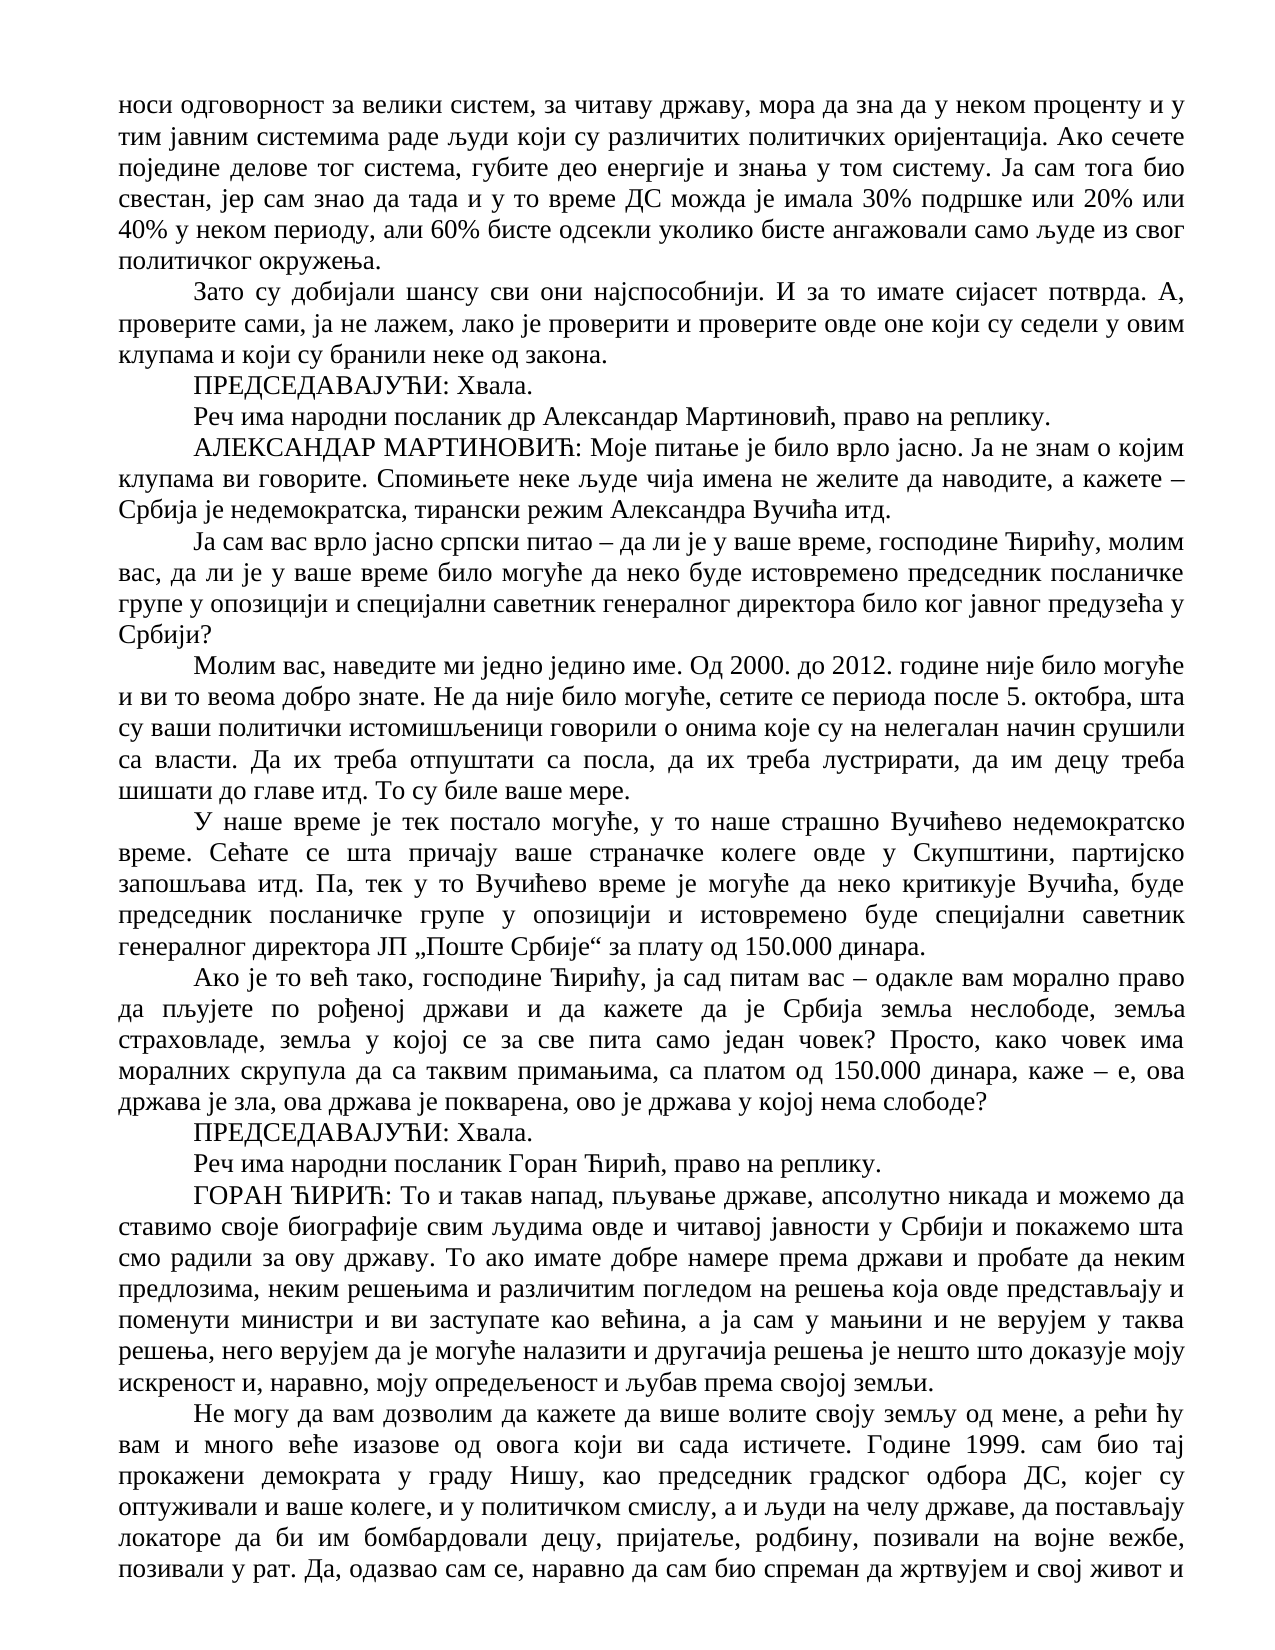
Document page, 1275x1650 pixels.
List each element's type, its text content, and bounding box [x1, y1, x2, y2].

text ПРЕДСЕДАВАЈУЋИ: Хвала. [118, 1116, 1186, 1148]
text У наше време је тек постало могуће, у то наше страшно Вучићево недемократско време. Сећате се шта причају ваше страначке колеге овде у Скупштини, партијско запошљава итд. Па, тек у то Вучићево време је могуће да неко критикује Вучића, буде председник посланичке групе у опозицији и истовремено буде специјални саветник генералног директора ЈП „Поште Србије“ за плату од 150.000 динара. [118, 805, 1186, 961]
text ГОРАН ЋИРИЋ: То и такав напад, пљување државе, апсолутно никада и можемо да ставимо своје биографије свим људима овде и читавој јавности у Србији и покажемо шта смо радили за ову државу. То ако имате добре намере према држави и пробате да неким предлозима, неким решењима и различитим погледом на решења која овде представљају и поменути министри и ви заступате као већина, а ја сам у мањини и не верујем у таква решења, него верујем да је могуће налазити и другачија решења је нешто што доказује моју искреност и, наравно, моју опредељеност и љубав према својој земљи. [118, 1179, 1186, 1397]
text Зато су добијали шансу сви они најспособнији. И за то имате сијасет потврда. А, проверите сами, ја не лажем, лако је проверити и проверите овде оне који су седели у овим клупама и који су бранили неке од закона. [118, 276, 1186, 369]
text АЛЕКСАНДАР МАРТИНОВИЋ: Моје питање је било врло јасно. Ја не знам о којим клупама ви говорите. Спомињете неке људе чија имена не желите да наводите, а кажете – Србија је недемократска, тирански режим Александра Вучића итд. [118, 431, 1186, 525]
text Молим вас, наведите ми једно једино име. Од 2000. до 2012. године није било могуће и ви то веома добро знате. Не да није било могуће, сетите се периода после 5. октобра, шта су ваши политички истомишљеници говорили о онима које су на нелегалан начин срушили са власти. Да их треба отпуштати са посла, да их треба лустрирати, да им децу треба шишати до главе итд. То су биле ваше мере. [118, 649, 1186, 805]
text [118, 89, 1186, 276]
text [118, 1397, 1186, 1584]
text Реч има народни посланик др Александар Мартиновић, право на реплику. [118, 400, 1186, 431]
text ПРЕДСЕДАВАЈУЋИ: Хвала. [118, 369, 1186, 400]
text Ја сам вас врло јасно српски питао – да ли је у ваше време, господине Ћирићу, молим вас, да ли је у ваше време било могуће да неко буде истовремено председник посланичке групе у опозицији и специјални саветник генералног директора било ког јавног предузећа у Србији? [118, 525, 1186, 649]
text Реч има народни посланик Горан Ћирић, право на реплику. [118, 1148, 1186, 1179]
text Ако је то већ тако, господине Ћирићу, ја сад питам вас – одакле вам морално право да пљујете по рођеној држави и да кажете да је Србија земља неслободе, земља страховладе, земља у којој се за све пита само један човек? Просто, како човек има моралних скрупула да са таквим примањима, са платом од 150.000 динара, каже – е, ова држава је зла, ова држава је покварена, ово је држава у којој нема слободе? [118, 961, 1186, 1116]
